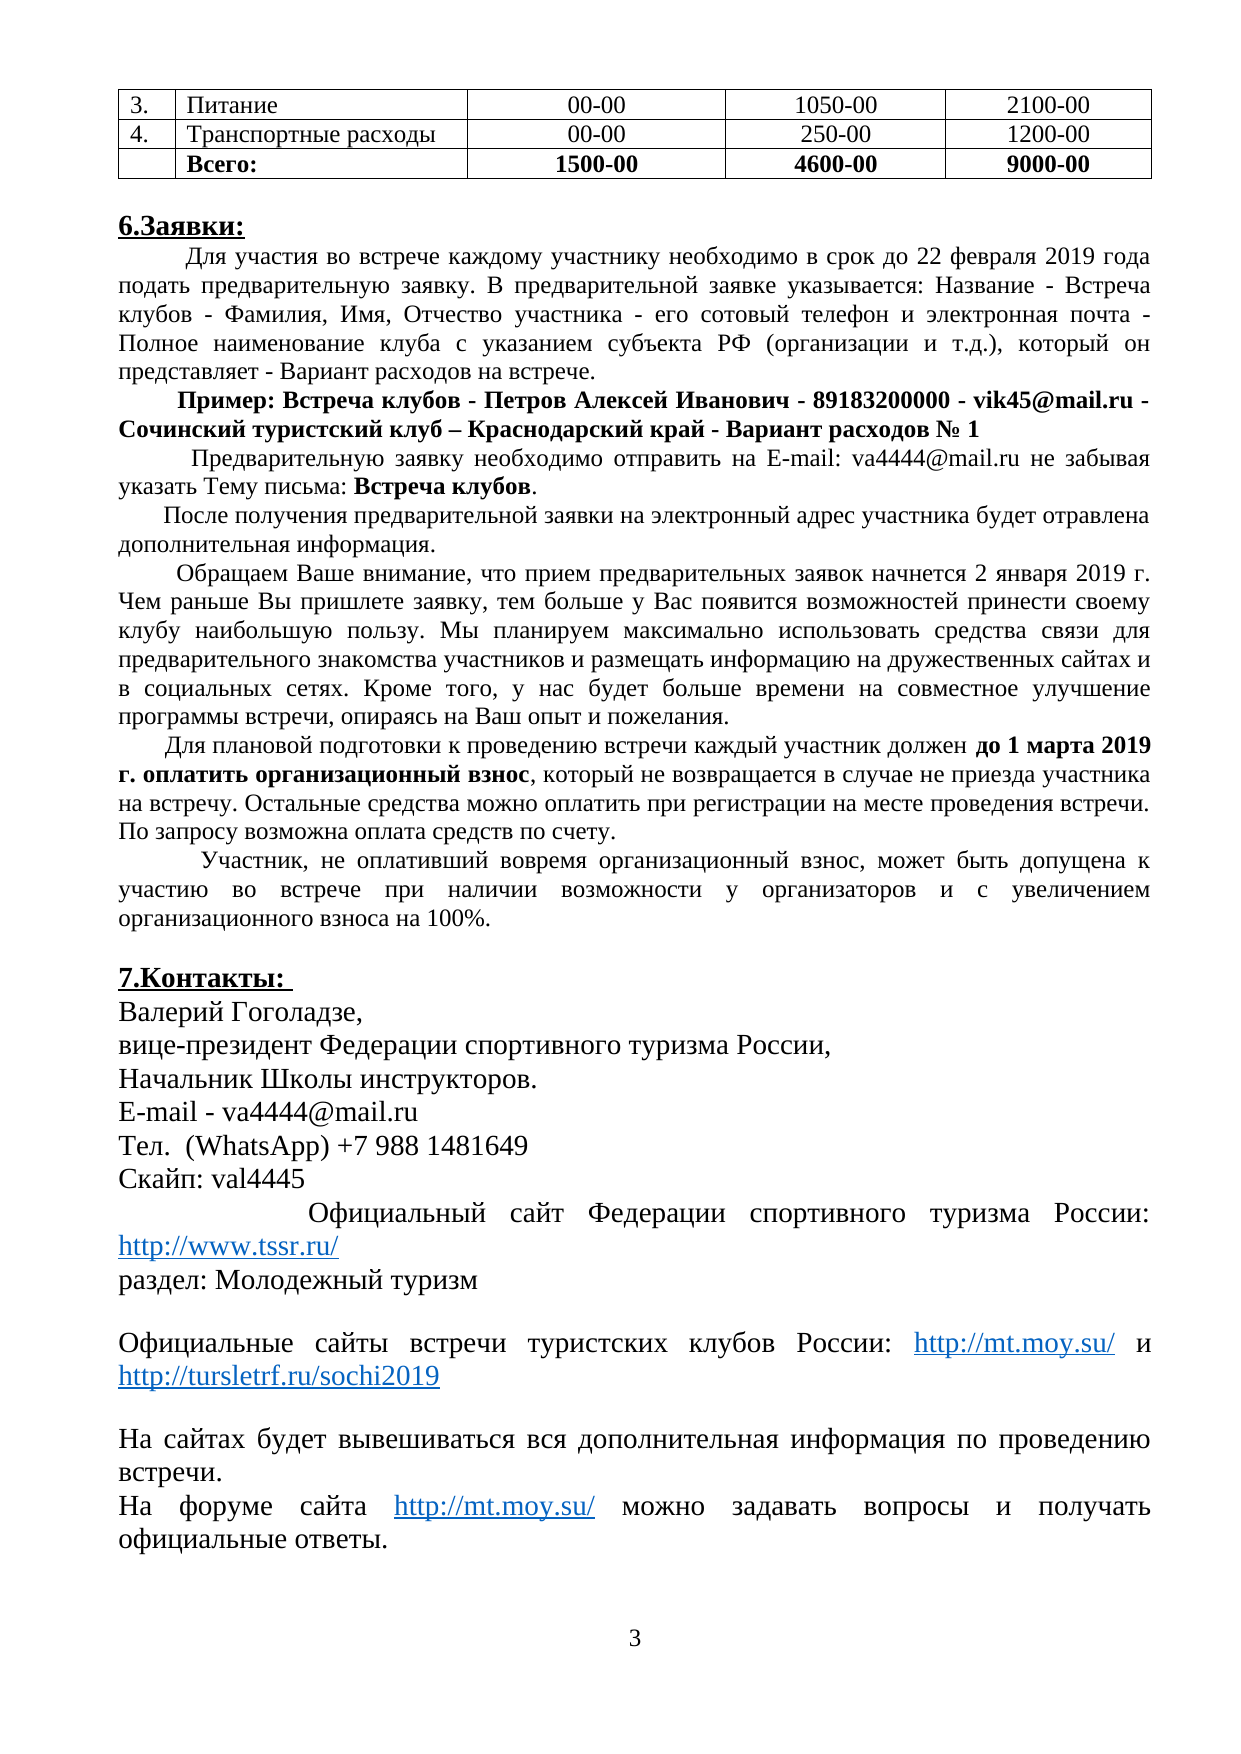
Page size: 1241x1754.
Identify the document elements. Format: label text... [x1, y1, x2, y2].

text 6.Заявки: [118, 208, 1152, 241]
text На форуме сайта http://mt.moy.su/ можно задавать вопросы и получать официальные ответы. [118, 1488, 1152, 1555]
table_cell 9000-00 [946, 149, 1151, 178]
text После получения предварительной заявки на электронный адрес участника будет отравлена дополнительная информация. [118, 500, 1152, 558]
table_cell 250-00 [726, 120, 945, 148]
text 7.Контакты: [118, 960, 1152, 994]
text вице-президент Федерации спортивного туризма России, [118, 1027, 1152, 1061]
table_cell 1050-00 [726, 90, 945, 118]
table_cell 1500-00 [468, 149, 725, 178]
table_cell [119, 149, 175, 178]
text Начальник Школы инструкторов. [118, 1061, 1152, 1094]
table_cell 00-00 [468, 120, 725, 148]
text Обращаем Ваше внимание, что прием предварительных заявок начнется 2 января 2019 г. Чем раньше Вы пришлете заявку, тем больше у Вас появится возможностей принести своему клубу наибольшую пользу. Мы планируем максимально использовать средства связи для предварительного знакомства участников и размещать информацию на дружественных сайтах и в социальных сетях. Кроме того, у нас будет больше времени на совместное улучшение программы встречи, опираясь на Ваш опыт и пожелания. [118, 558, 1152, 730]
text Валерий Гоголадзе, [118, 994, 1152, 1027]
table_cell Питание [176, 90, 467, 118]
text Официальный сайт Федерации спортивного туризма России: http://www.tssr.ru/ [118, 1195, 1152, 1262]
text E-mail - va4444@mail.ru [118, 1094, 1152, 1128]
text Для участия во встрече каждому участнику необходимо в срок до 22 февраля 2019 года подать предварительную заявку. В предварительной заявке указывается: Название - Встреча клубов - Фамилия, Имя, Отчество участника - его сотовый телефон и электронная почта - Полное наименование клуба с указанием субъекта РФ (организации и т.д.), который он представляет - Вариант расходов на встрече. [118, 241, 1152, 385]
text Для плановой подготовки к проведению встречи каждый участник должен до 1 марта 2019 г. оплатить организационный взнос, который не возвращается в случае не приезда участника на встречу. Остальные средства можно оплатить при регистрации на месте проведения встречи. По запросу возможна оплата средств по счету. [118, 730, 1152, 845]
text На сайтах будет вывешиваться вся дополнительная информация по проведению встречи. [118, 1421, 1152, 1488]
table_cell 4. [119, 120, 175, 148]
text раздел: Молодежный туризм [118, 1262, 1152, 1296]
text Пример: Встреча клубов - Петров Алексей Иванович - 89183200000 - vik45@mail.ru - Сочинский туристский клуб – Краснодарский край - Вариант расходов № 1 [118, 385, 1152, 443]
text Скайп: val4445 [118, 1161, 1152, 1195]
table_cell 1200-00 [946, 120, 1151, 148]
text Тел. (WhatsApp) +7 988 1481649 [118, 1128, 1152, 1161]
text Предварительную заявку необходимо отправить на E-mail: va4444@mail.ru не забывая указать Тему письма: Встреча клубов. [118, 443, 1152, 500]
table_cell 00-00 [468, 90, 725, 118]
text Участник, не оплативший вовремя организационный взнос, может быть допущена к участию во встрече при наличии возможности у организаторов и с увеличением организационного взноса на 100%. [118, 845, 1152, 931]
table_cell 4600-00 [726, 149, 945, 178]
table_cell Всего: [176, 149, 467, 178]
table_cell 2100-00 [946, 90, 1151, 118]
table_cell 3. [119, 90, 175, 118]
text Официальные сайты встречи туристских клубов России: http://mt.moy.su/ и http://tursletrf.ru/sochi2019 [118, 1325, 1152, 1392]
table_cell Транспортные расходы [176, 120, 467, 148]
